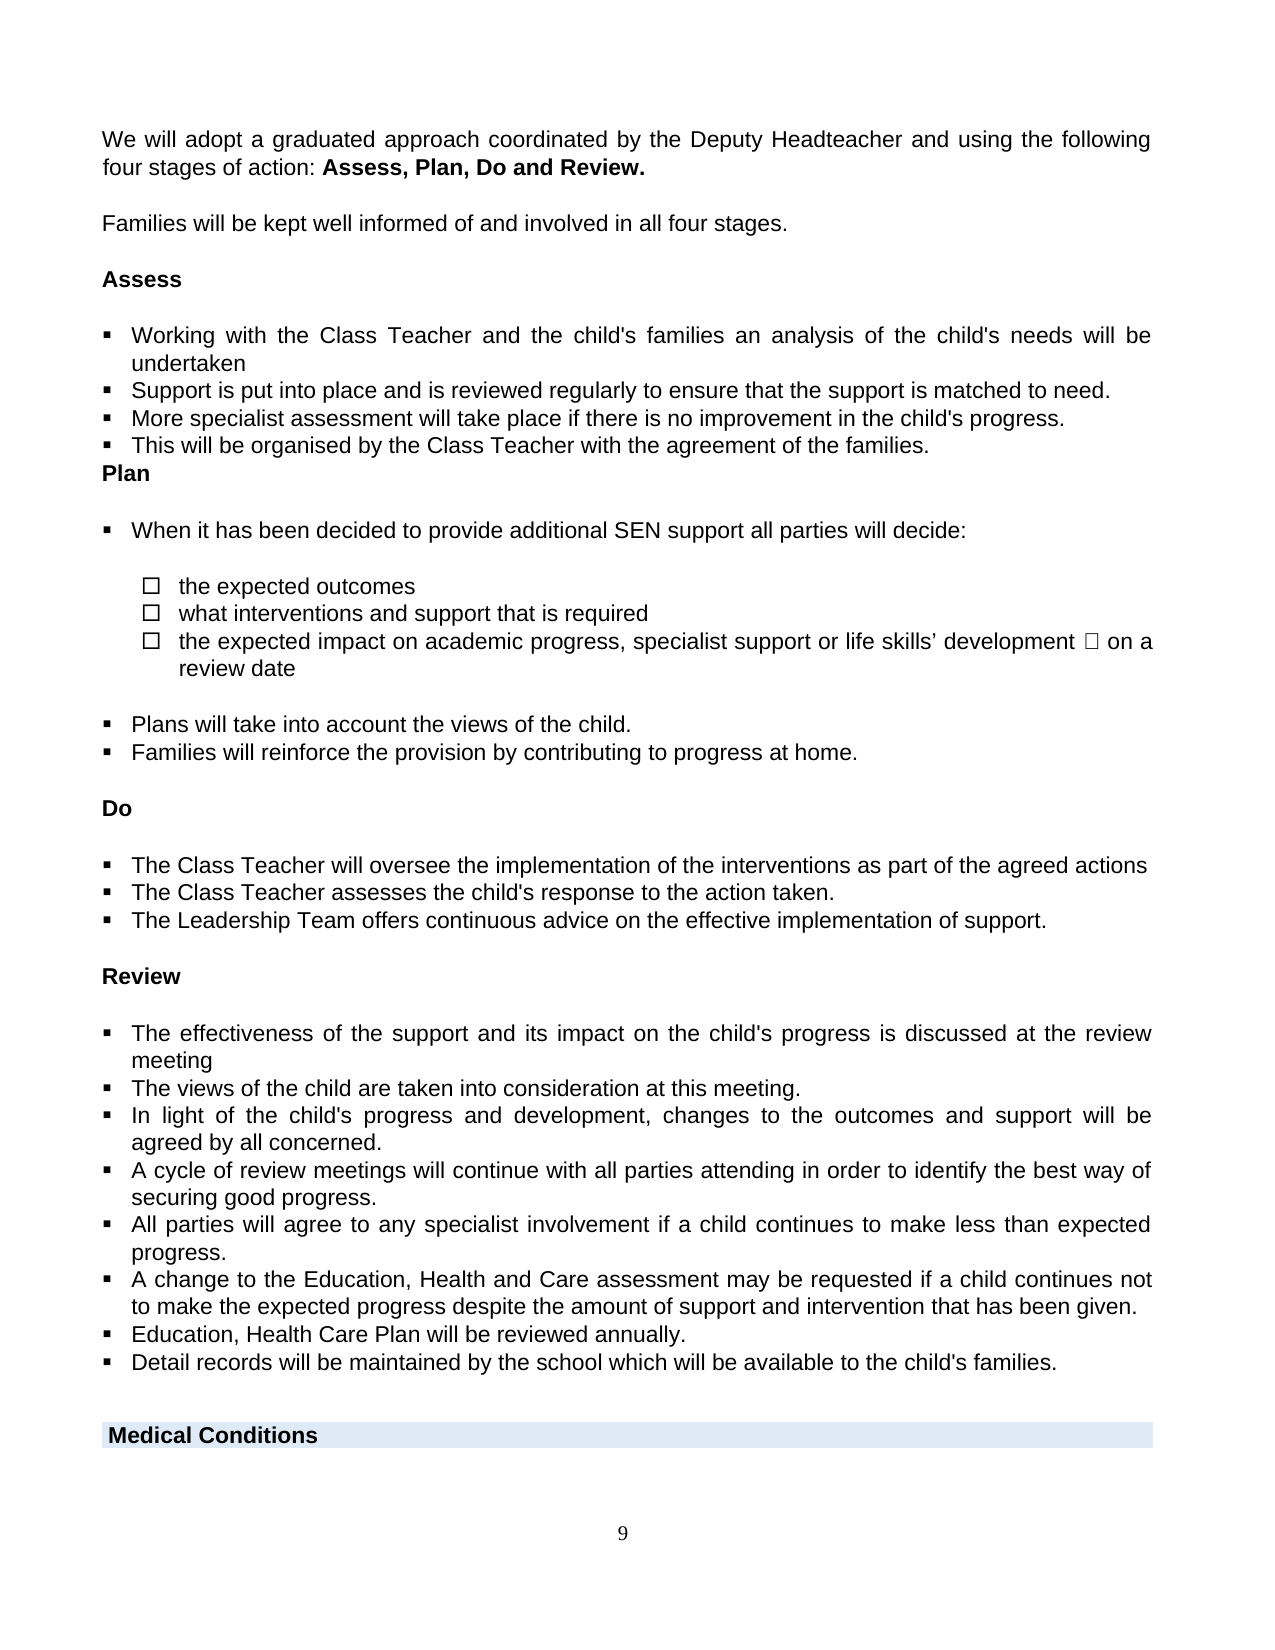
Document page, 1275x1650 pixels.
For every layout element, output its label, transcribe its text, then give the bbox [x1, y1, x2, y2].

list The effectiveness of the support and its impact on the child's progress is discussed at the review meeting [102, 1020, 1153, 1073]
subtitle Assess [102, 266, 1153, 292]
list More specialist assessment will take place if there is no improvement in the child's progress. [102, 405, 1153, 431]
text We will adopt a graduated approach coordinated by the Deputy Headteacher and using the following four stages of action: Assess, Plan, Do and Review. [102, 126, 1153, 180]
list Working with the Class Teacher and the child's families an analysis of the child's needs will be undertaken [102, 322, 1153, 376]
text Families will be kept well informed of and involved in all four stages. [102, 209, 1153, 236]
list The Class Teacher will oversee the implementation of the interventions as part of the agreed actions [102, 852, 1153, 878]
list This will be organised by the Class Teacher with the agreement of the families. [102, 432, 1153, 459]
list Families will reinforce the provision by contributing to progress at home. [102, 739, 1153, 765]
list The views of the child are taken into consideration at this meeting. [102, 1074, 1153, 1101]
list Education, Health Care Plan will be reviewed annually. [102, 1321, 1153, 1347]
list Detail records will be maintained by the school which will be available to the child's families. [102, 1348, 1153, 1375]
list Support is put into place and is reviewed regularly to ensure that the support is matched to need. [102, 377, 1153, 403]
list The Leadership Team offers continuous advice on the effective implementation of support. [102, 907, 1153, 933]
list what interventions and support that is required [141, 600, 1153, 627]
subtitle Medical Conditions [102, 1422, 1153, 1448]
list The Class Teacher assesses the child's response to the action taken. [102, 879, 1153, 906]
list A cycle of review meetings will continue with all parties attending in order to identify the best way of securing good progress. [102, 1157, 1153, 1210]
list In light of the child's progress and development, changes to the outcomes and support will be agreed by all concerned. [102, 1102, 1153, 1156]
subtitle Review [102, 963, 1153, 989]
list When it has been decided to provide additional SEN support all parties will decide: [102, 517, 1153, 543]
list All parties will agree to any specialist involvement if a child continues to make less than expected progress. [102, 1211, 1153, 1265]
subtitle Do [102, 795, 1153, 821]
list Plans will take into account the views of the child. [102, 711, 1153, 737]
subtitle Plan [102, 460, 1153, 486]
list the expected impact on academic progress, specialist support or life skills’ development  on a review date [141, 628, 1153, 681]
list A change to the Education, Health and Care assessment may be requested if a child continues not to make the expected progress despite the amount of support and intervention that has been given. [102, 1266, 1153, 1319]
list the expected outcomes [141, 573, 1153, 599]
